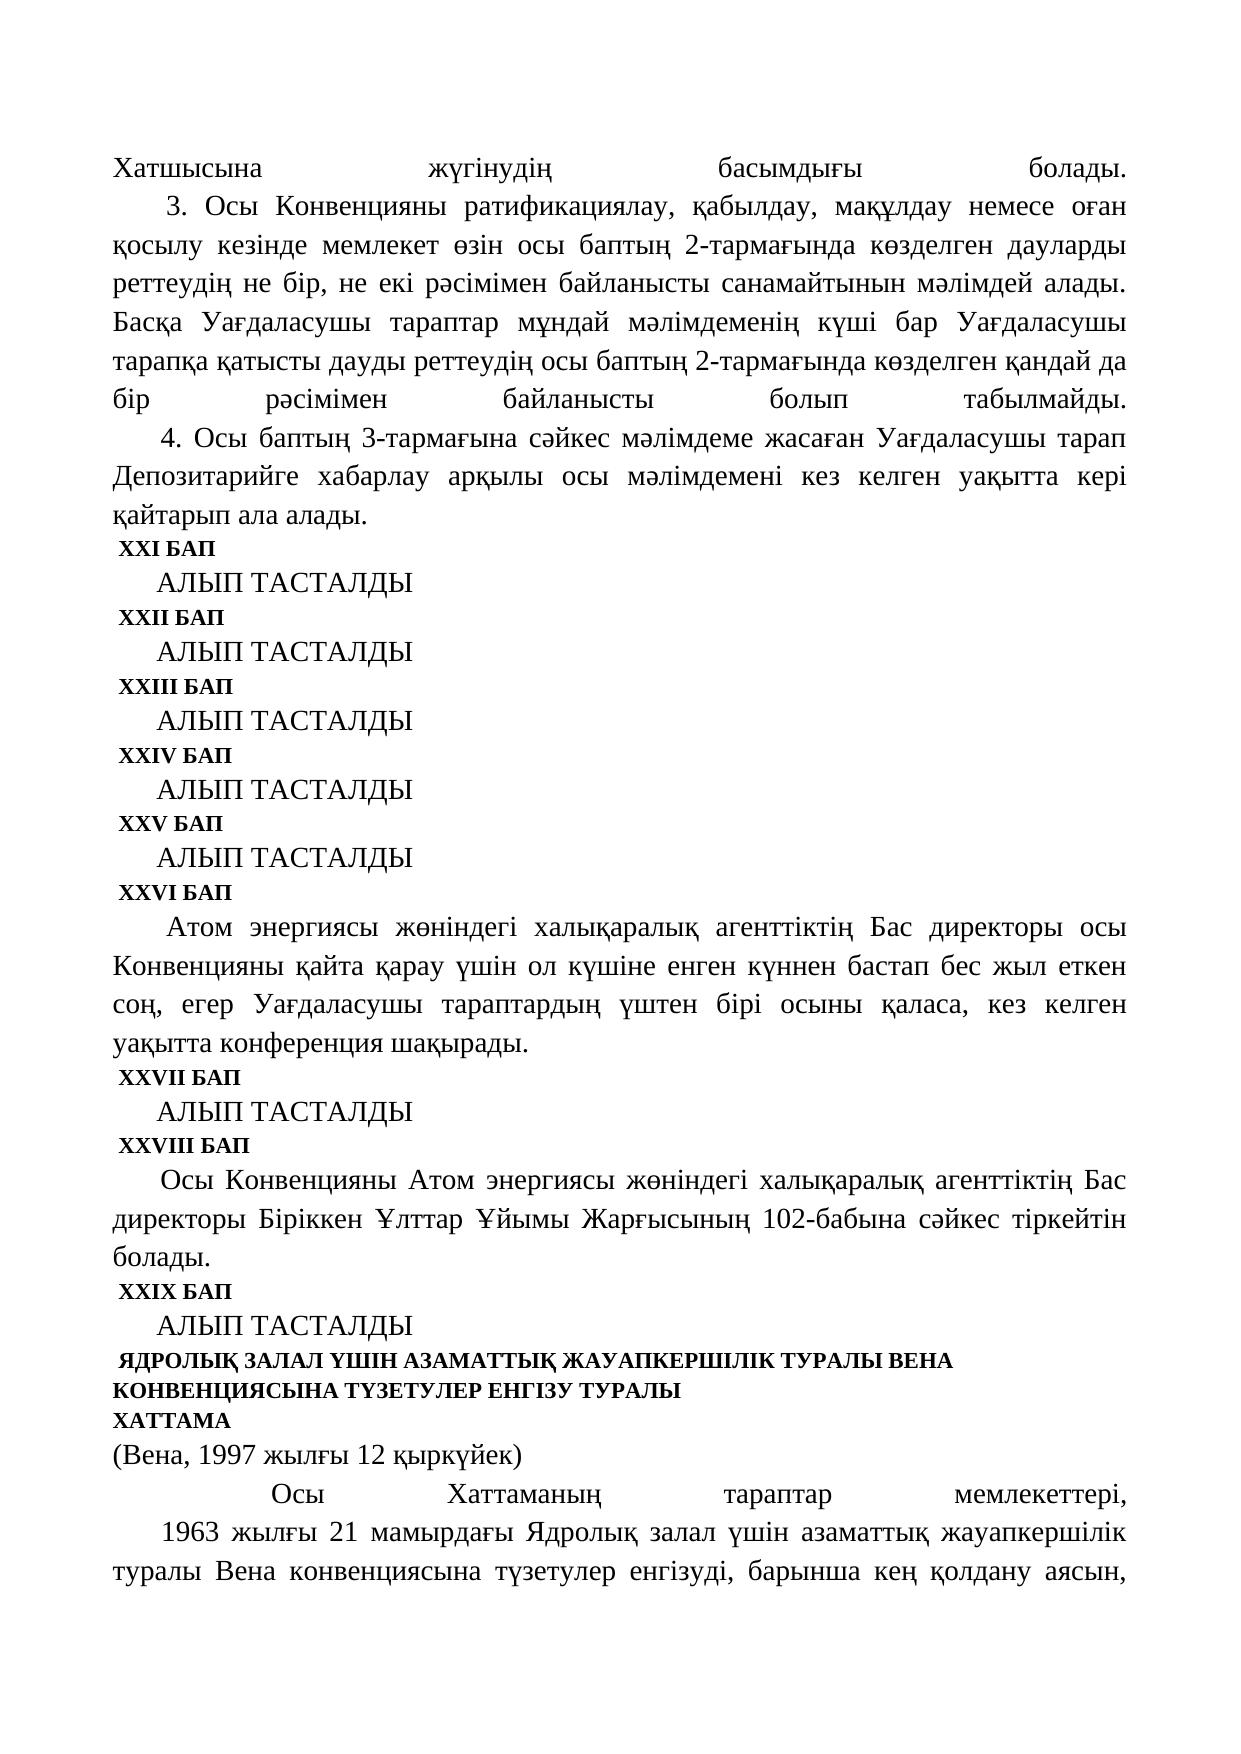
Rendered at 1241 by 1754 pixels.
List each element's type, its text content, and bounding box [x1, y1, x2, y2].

text XXVI БАП [112, 879, 1128, 906]
text АЛЫП ТАСТАЛДЫ [112, 772, 1128, 805]
text XXV БАП [112, 810, 1128, 837]
text XXVIII БАП [112, 1132, 1128, 1159]
text XXVII БАП [112, 1063, 1128, 1090]
text АЛЫП ТАСТАЛДЫ [112, 1308, 1128, 1342]
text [112, 150, 1128, 530]
text АЛЫП ТАСТАЛДЫ [112, 703, 1128, 737]
text XXIV БАП [112, 742, 1128, 768]
text XXII БАП [112, 604, 1128, 631]
text (Вена, 1997 жылғы 12 қыркүйек) [112, 1437, 1128, 1471]
text Атом энергиясы жөніндегі халықаралық агенттіктің Бас директоры осы Конвенцияны қайта қарау үшін ол күшіне енген күннен бастап бес жыл еткен соң, егер Уағдаласушы тараптардың үштен бірі осыны қаласа, кез келген уақытта конференция шақырады. [112, 909, 1128, 1058]
text XXI БАП [112, 535, 1128, 562]
text XXIII БАП [112, 673, 1128, 699]
text XXIX БАП [112, 1278, 1128, 1304]
text Осы Конвенцияны Атом энергиясы жөніндегі халықаралық агенттіктің Бас директоры Біріккен Ұлттар Ұйымы Жарғысының 102-бабына сәйкес тіркейтін болады. [112, 1162, 1128, 1273]
text АЛЫП ТАСТАЛДЫ [112, 634, 1128, 668]
text АЛЫП ТАСТАЛДЫ [112, 1094, 1128, 1127]
text ЯДРОЛЫҚ ЗАЛАЛ ҮШІН АЗАМАТТЫҚ ЖАУАПКЕРШІЛІК ТУРАЛЫ ВЕНА КОНВЕНЦИЯСЫНА ТҮЗЕТУЛЕР ЕНГІЗУ ТУРАЛЫ ХАТТАМА [112, 1347, 1128, 1434]
text АЛЫП ТАСТАЛДЫ [112, 566, 1128, 599]
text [112, 1476, 1128, 1587]
text АЛЫП ТАСТАЛДЫ [112, 841, 1128, 874]
